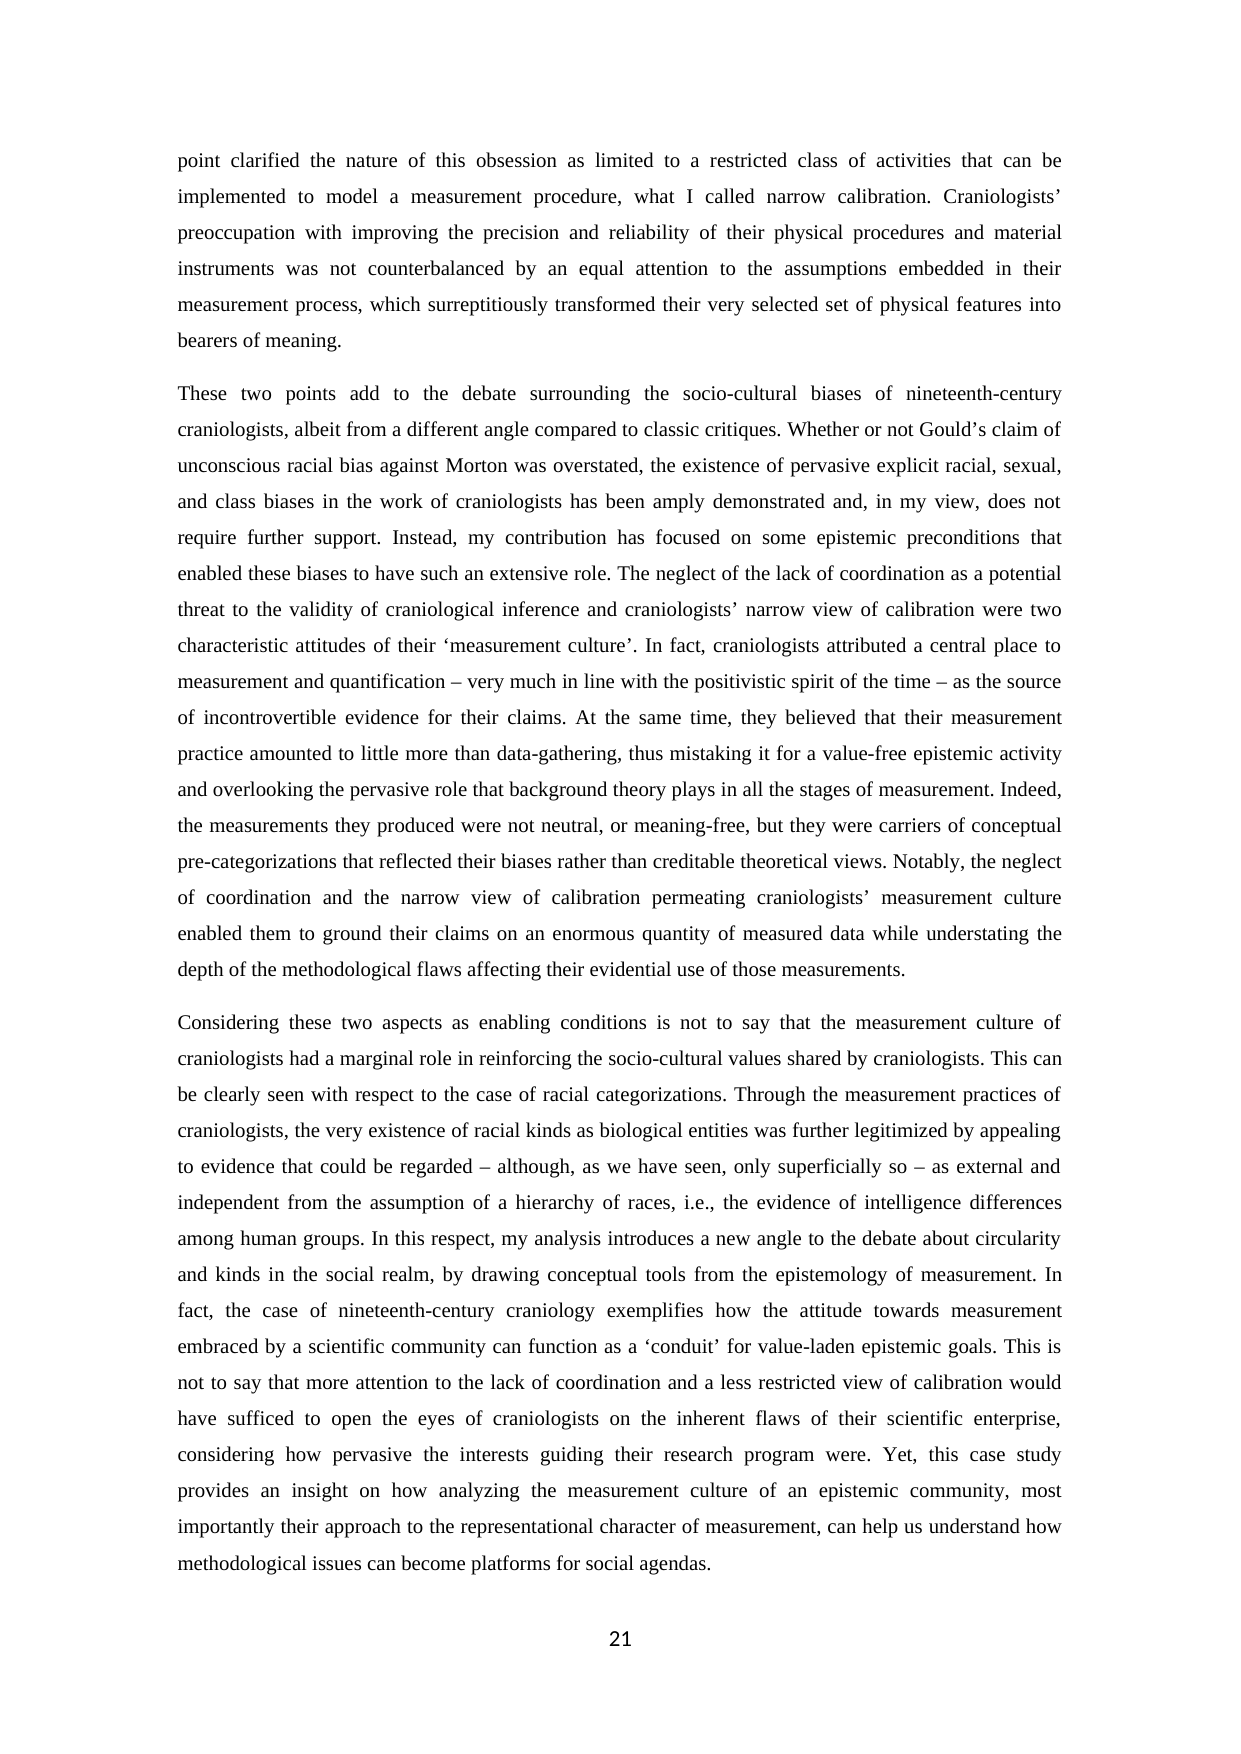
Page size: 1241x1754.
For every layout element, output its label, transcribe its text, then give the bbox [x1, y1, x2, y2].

text These two points add to the debate surrounding the socio-cultural biases of nineteenth-century craniologists, albeit from a different angle compared to classic critiques. Whether or not Gould’s claim of unconscious racial bias against Morton was overstated, the existence of pervasive explicit racial, sexual, and class biases in the work of craniologists has been amply demonstrated and, in my view, does not require further support. Instead, my contribution has focused on some epistemic preconditions that enabled these biases to have such an extensive role. The neglect of the lack of coordination as a potential threat to the validity of craniological inference and craniologists’ narrow view of calibration were two characteristic attitudes of their ‘measurement culture’. In fact, craniologists attributed a central place to measurement and quantification – very much in line with the positivistic spirit of the time – as the source of incontrovertible evidence for their claims. At the same time, they believed that their measurement practice amounted to little more than data-gathering, thus mistaking it for a value-free epistemic activity and overlooking the pervasive role that background theory plays in all the stages of measurement. Indeed, the measurements they produced were not neutral, or meaning-free, but they were carriers of conceptual pre-categorizations that reflected their biases rather than creditable theoretical views. Notably, the neglect of coordination and the narrow view of calibration permeating craniologists’ measurement culture enabled them to ground their claims on an enormous quantity of measured data while understating the depth of the methodological flaws affecting their evidential use of those measurements. [177, 381, 1063, 981]
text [177, 148, 1063, 352]
text Considering these two aspects as enabling conditions is not to say that the measurement culture of craniologists had a marginal role in reinforcing the socio-cultural values shared by craniologists. This can be clearly seen with respect to the case of racial categorizations. Through the measurement practices of craniologists, the very existence of racial kinds as biological entities was further legitimized by appealing to evidence that could be regarded – although, as we have seen, only superficially so – as external and independent from the assumption of a hierarchy of races, i.e., the evidence of intelligence differences among human groups. In this respect, my analysis introduces a new angle to the debate about circularity and kinds in the social realm, by drawing conceptual tools from the epistemology of measurement. In fact, the case of nineteenth-century craniology exemplifies how the attitude towards measurement embraced by a scientific community can function as a ‘conduit’ for value-laden epistemic goals. This is not to say that more attention to the lack of coordination and a less restricted view of calibration would have sufficed to open the eyes of craniologists on the inherent flaws of their scientific enterprise, considering how pervasive the interests guiding their research program were. Yet, this case study provides an insight on how analyzing the measurement culture of an epistemic community, most importantly their approach to the representational character of measurement, can help us understand how methodological issues can become platforms for social agendas. [177, 1010, 1063, 1574]
